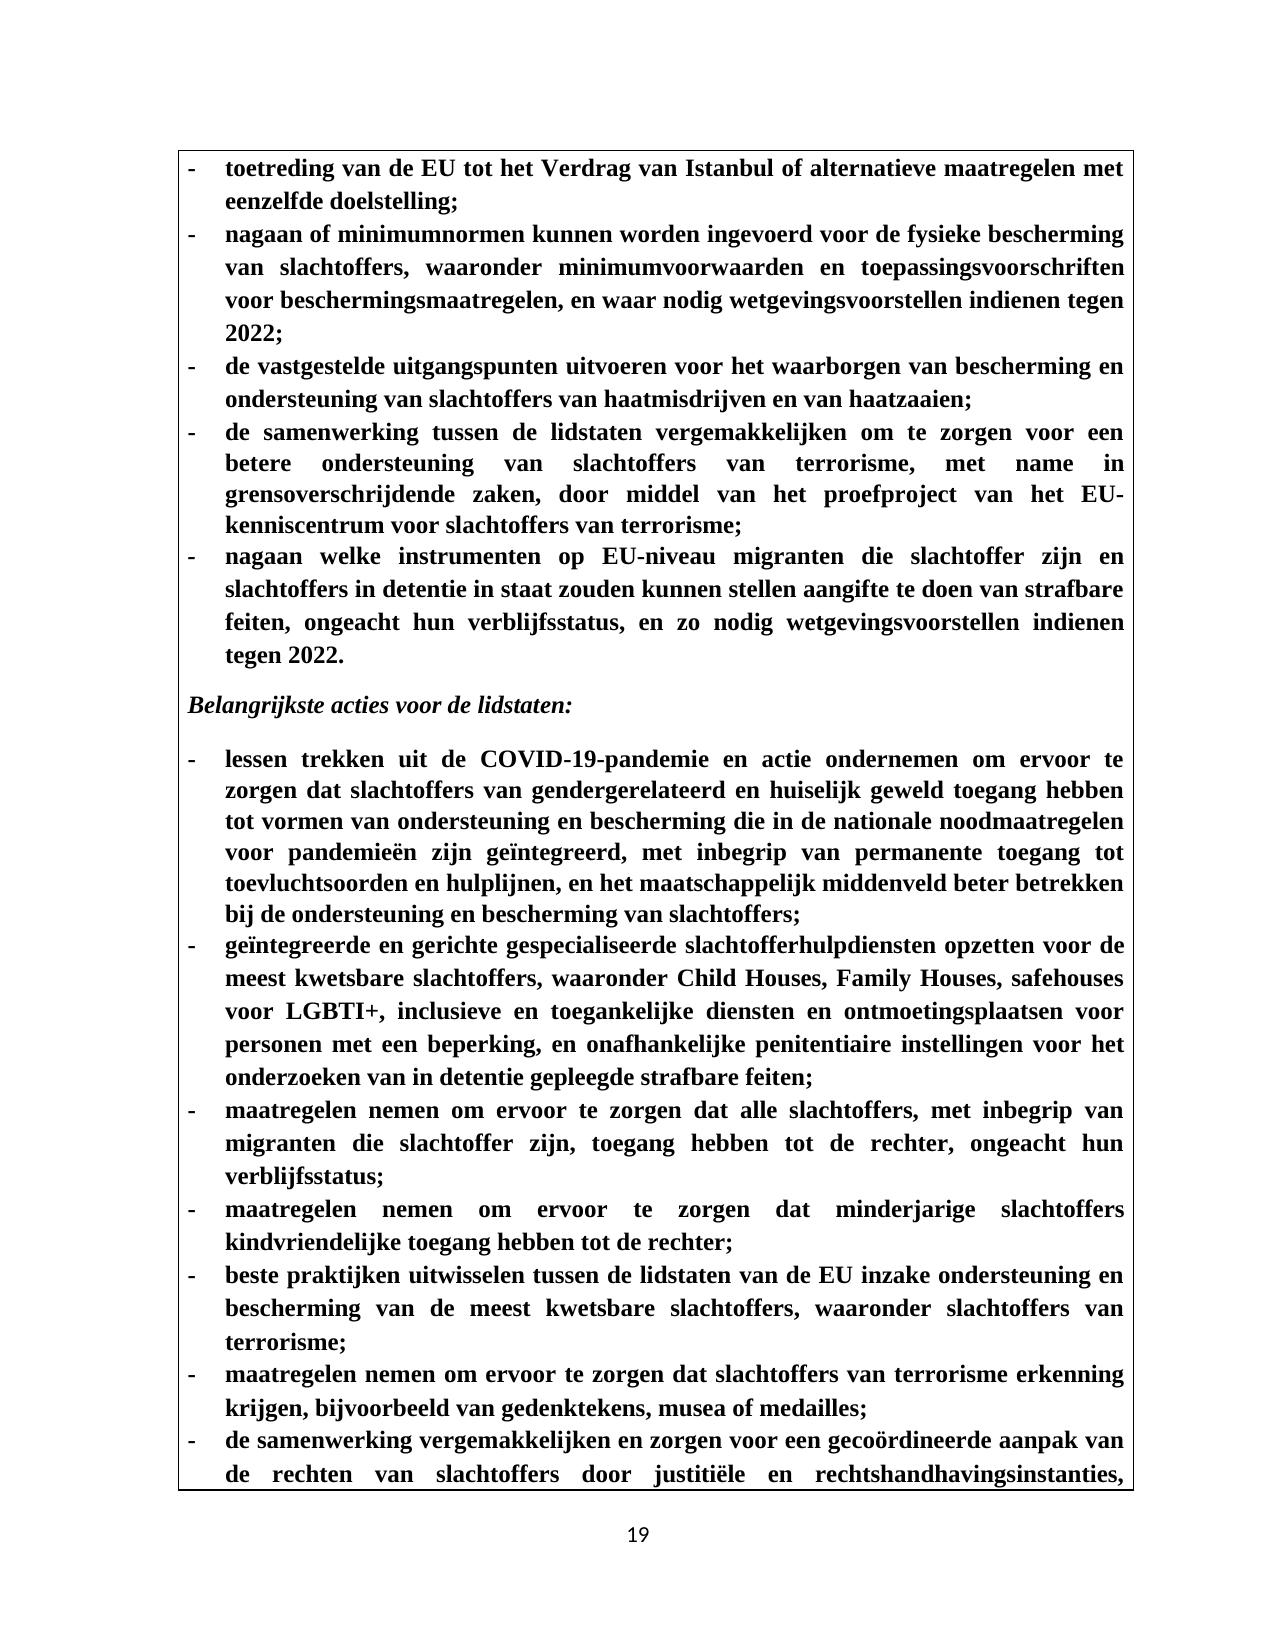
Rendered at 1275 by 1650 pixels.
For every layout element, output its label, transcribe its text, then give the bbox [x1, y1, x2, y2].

list beste praktijken uitwisselen tussen de lidstaten van de EU inzake ondersteuning en bescherming van de meest kwetsbare slachtoffers, waaronder slachtoffers van terrorisme; [179, 1257, 1133, 1355]
text Belangrijkste acties voor de lidstaten: [179, 687, 1133, 719]
list maatregelen nemen om ervoor te zorgen dat slachtoffers van terrorisme erkenning krijgen, bijvoorbeeld van gedenktekens, musea of medailles; [179, 1356, 1133, 1421]
list nagaan welke instrumenten op EU-niveau migranten die slachtoffer zijn en slachtoffers in detentie in staat zouden kunnen stellen aangifte te doen van strafbare feiten, ongeacht hun verblijfsstatus, en zo nodig wetgevingsvoorstellen indienen tegen 2022. [179, 538, 1133, 669]
list de vastgestelde uitgangspunten uitvoeren voor het waarborgen van bescherming en ondersteuning van slachtoffers van haatmisdrijven en van haatzaaien; [179, 348, 1133, 413]
list maatregelen nemen om ervoor te zorgen dat alle slachtoffers, met inbegrip van migranten die slachtoffer zijn, toegang hebben tot de rechter, ongeacht hun verblijfsstatus; [179, 1092, 1133, 1190]
list de samenwerking tussen de lidstaten vergemakkelijken om te zorgen voor een betere ondersteuning van slachtoffers van terrorisme, met name in grensoverschrijdende zaken, door middel van het proefproject van het EU-kenniscentrum voor slachtoffers van terrorisme; [179, 414, 1133, 538]
list nagaan of minimumnormen kunnen worden ingevoerd voor de fysieke bescherming van slachtoffers, waaronder minimumvoorwaarden en toepassingsvoorschriften voor beschermingsmaatregelen, en waar nodig wetgevingsvoorstellen indienen tegen 2022; [179, 216, 1133, 347]
list toetreding van de EU tot het Verdrag van Istanbul of alternatieve maatregelen met eenzelfde doelstelling; [179, 151, 1133, 215]
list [179, 1422, 1133, 1489]
list maatregelen nemen om ervoor te zorgen dat minderjarige slachtoffers kindvriendelijke toegang hebben tot de rechter; [179, 1191, 1133, 1256]
list geïntegreerde en gerichte gespecialiseerde slachtofferhulpdiensten opzetten voor de meest kwetsbare slachtoffers, waaronder Child Houses, Family Houses, safehouses voor LGBTI+, inclusieve en toegankelijke diensten en ontmoetingsplaatsen voor personen met een beperking, en onafhankelijke penitentiaire instellingen voor het onderzoeken van in detentie gepleegde strafbare feiten; [179, 927, 1133, 1091]
list lessen trekken uit de COVID-19-pandemie en actie ondernemen om ervoor te zorgen dat slachtoffers van gendergerelateerd en huiselijk geweld toegang hebben tot vormen van ondersteuning en bescherming die in de nationale noodmaatregelen voor pandemieën zijn geïntegreerd, met inbegrip van permanente toegang tot toevluchtsoorden en hulplijnen, en het maatschappelijk middenveld beter betrekken bij de ondersteuning en bescherming van slachtoffers; [179, 741, 1133, 927]
